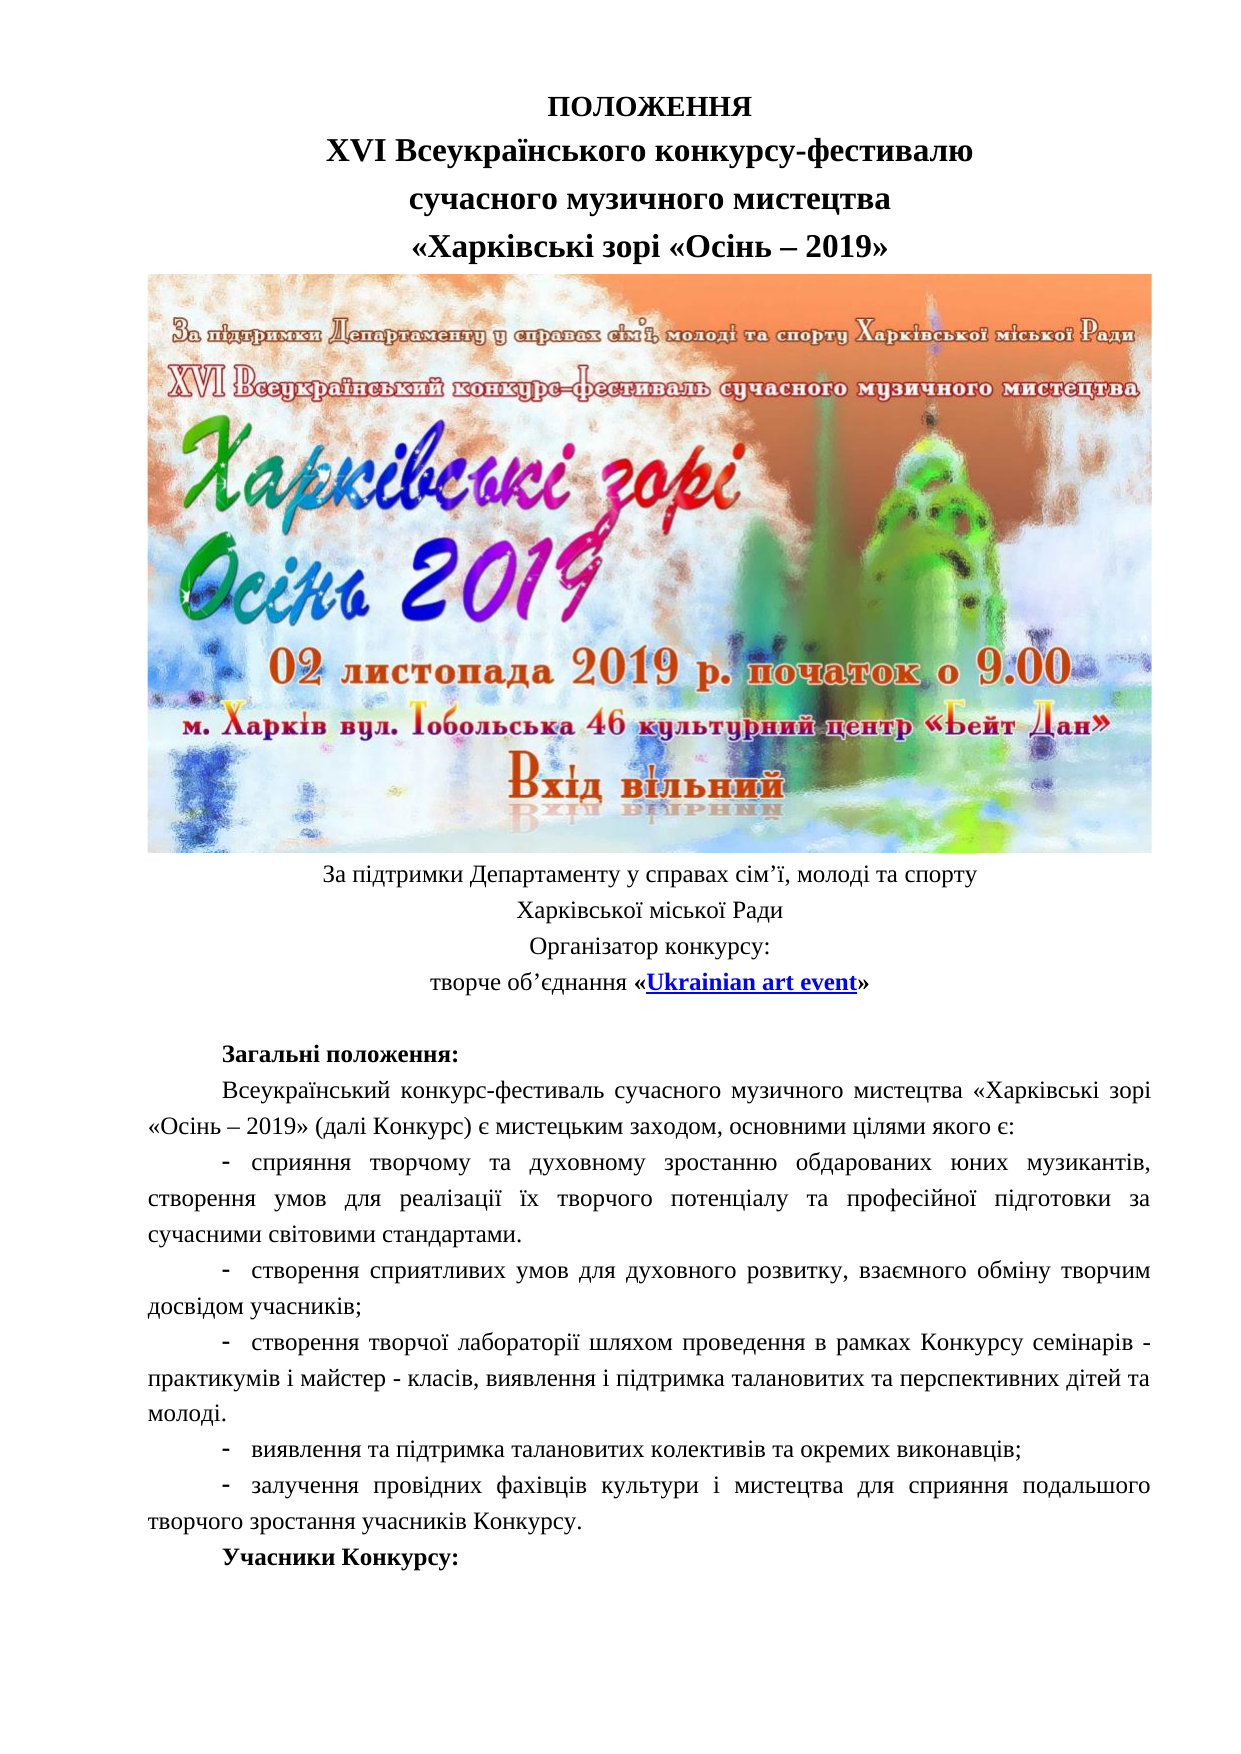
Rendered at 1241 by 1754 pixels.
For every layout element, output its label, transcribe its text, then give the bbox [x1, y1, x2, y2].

text Загальні положення: [148, 1039, 1152, 1068]
list сприяння творчому та духовному зростанню обдарованих юних музикантів, створення умов для реалізації їх творчого потенціалу та професійної підготовки за сучасними світовими стандартами. [148, 1147, 1152, 1248]
list виявлення та підтримка талановитих колективів та окремих виконавців; [148, 1434, 1152, 1463]
text Учасники Конкурсу: [148, 1542, 1152, 1571]
list створення творчої лабораторії шляхом проведення в рамках Конкурсу семінарів - практикумів і майстер - класів, виявлення і підтримка талановитих та перспективних дітей та молоді. [148, 1327, 1152, 1427]
text творче об’єднання «Ukrainian art event» [148, 967, 1152, 996]
text «Харківські зорі «Осінь – 2019» [148, 226, 1152, 265]
text Харківської міської Ради [148, 895, 1152, 924]
text За підтримки Департаменту у справах сім’ї, молоді та спорту [148, 859, 1152, 888]
picture [147, 274, 1152, 853]
text ПОЛОЖЕННЯ [148, 89, 1152, 122]
list створення сприятливих умов для духовного розвитку, взаємного обміну творчим досвідом учасників; [148, 1255, 1152, 1319]
text сучасного музичного мистецтва [148, 178, 1152, 217]
text ХVІ Всеукраїнського конкурсу-фестивалю [148, 131, 1152, 169]
list залучення провідних фахівців культури і мистецтва для сприяння подальшого творчого зростання учасників Конкурсу. [148, 1470, 1152, 1535]
text Організатор конкурсу: [148, 931, 1152, 960]
text Всеукраїнський конкурс-фестиваль сучасного музичного мистецтва «Харківські зорі «Осінь – 2019» (далі Конкурс) є мистецьким заходом, основними цілями якого є: [148, 1075, 1152, 1140]
